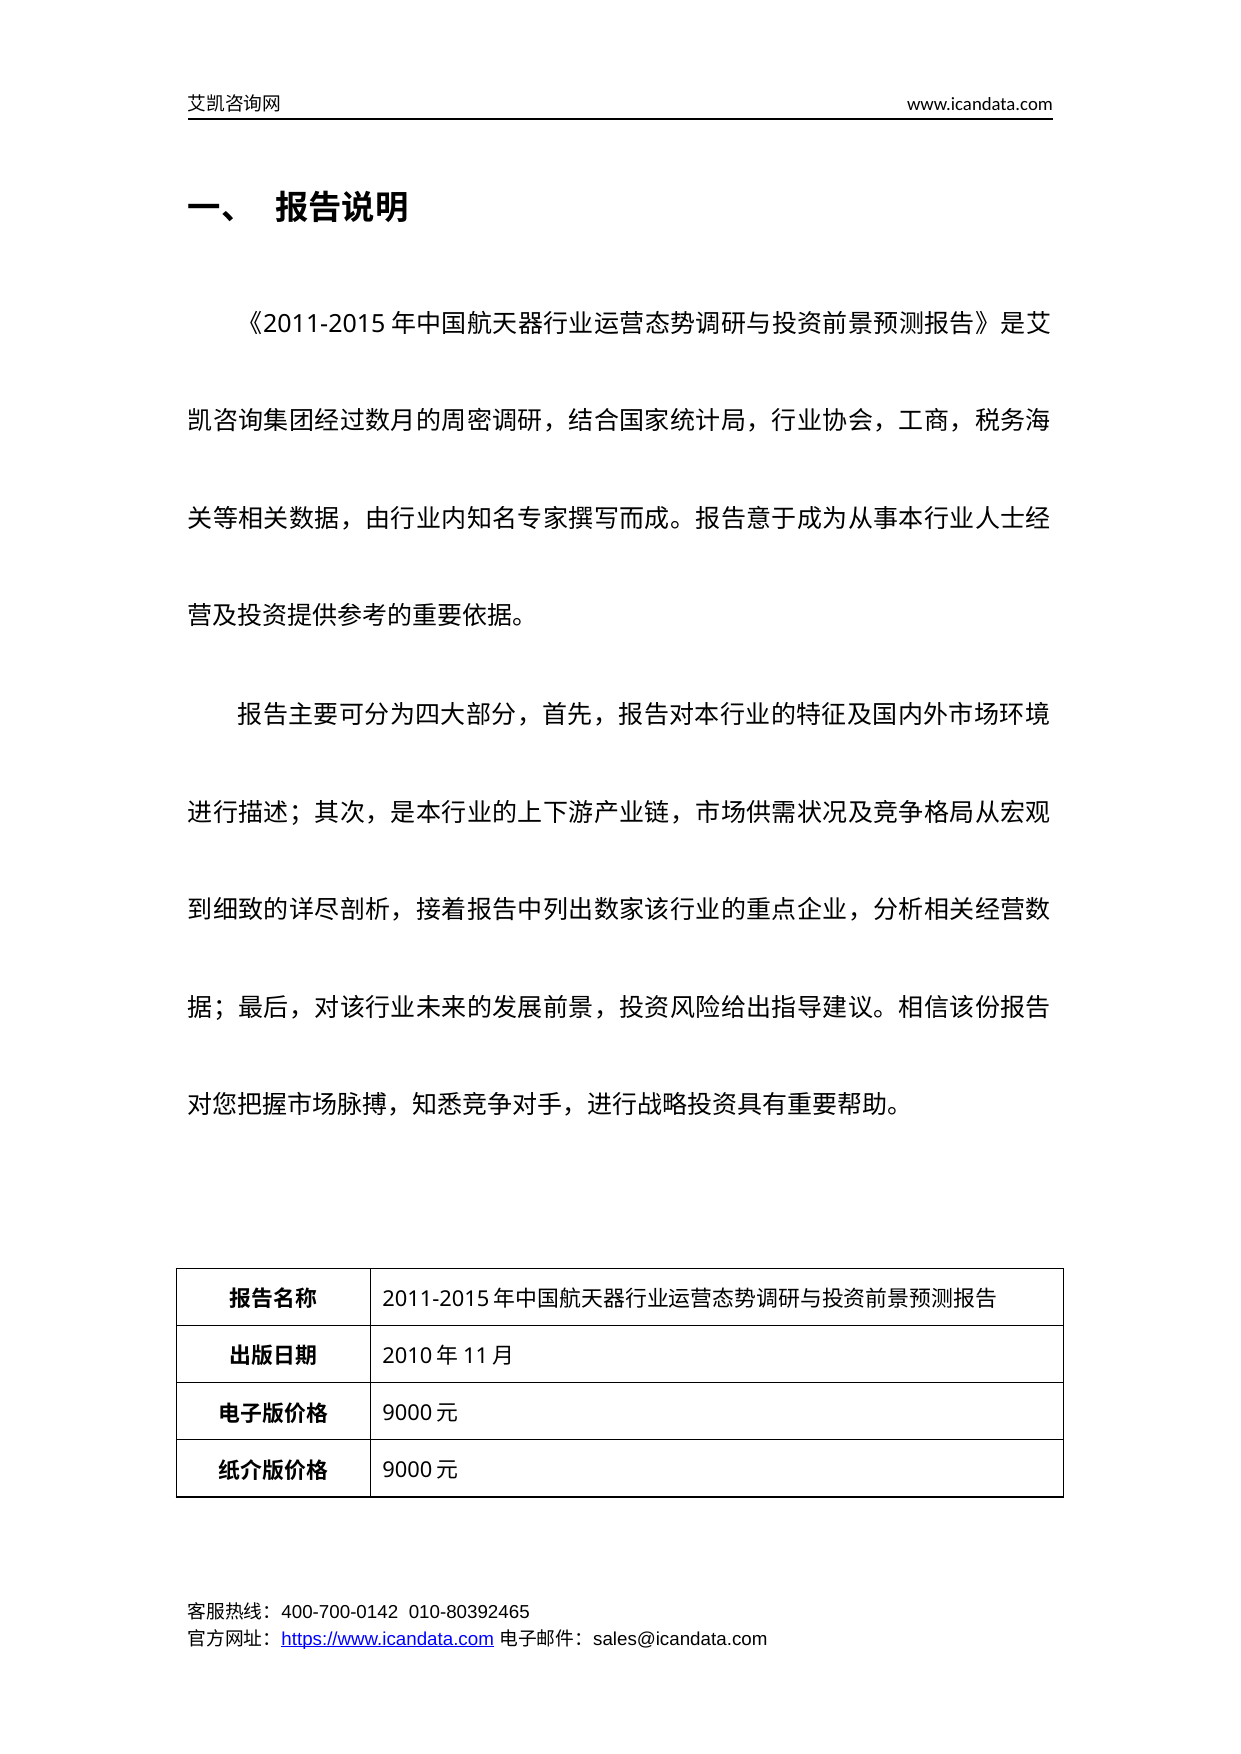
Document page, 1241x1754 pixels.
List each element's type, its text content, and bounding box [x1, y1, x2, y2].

text 报告主要可分为四大部分，首先，报告对本行业的特征及国内外市场环境进行描述；其次，是本行业的上下游产业链，市场供需状况及竞争格局从宏观到细致的详尽剖析，接着报告中列出数家该行业的重点企业，分析相关经营数据；最后，对该行业未来的发展前景，投资风险给出指导建议。相信该份报告对您把握市场脉搏，知悉竞争对手，进行战略投资具有重要帮助。 [187, 681, 1053, 1136]
table_cell 纸介版价格 [177, 1440, 370, 1496]
text 《2011-2015年中国航天器行业运营态势调研与投资前景预测报告》是艾凯咨询集团经过数月的周密调研，结合国家统计局，行业协会，工商，税务海关等相关数据，由行业内知名专家撰写而成。报告意于成为从事本行业人士经营及投资提供参考的重要依据。 [187, 289, 1053, 646]
table_cell 2010年11月 [371, 1326, 1063, 1382]
table_cell 电子版价格 [177, 1383, 370, 1439]
table_cell 9000元 [371, 1383, 1063, 1439]
table_header 报告名称 [177, 1269, 370, 1325]
table_cell 9000元 [371, 1440, 1063, 1496]
subtitle 报告说明 [187, 172, 1053, 237]
table_header 2011-2015年中国航天器行业运营态势调研与投资前景预测报告 [371, 1269, 1063, 1325]
table_cell 出版日期 [177, 1326, 370, 1382]
